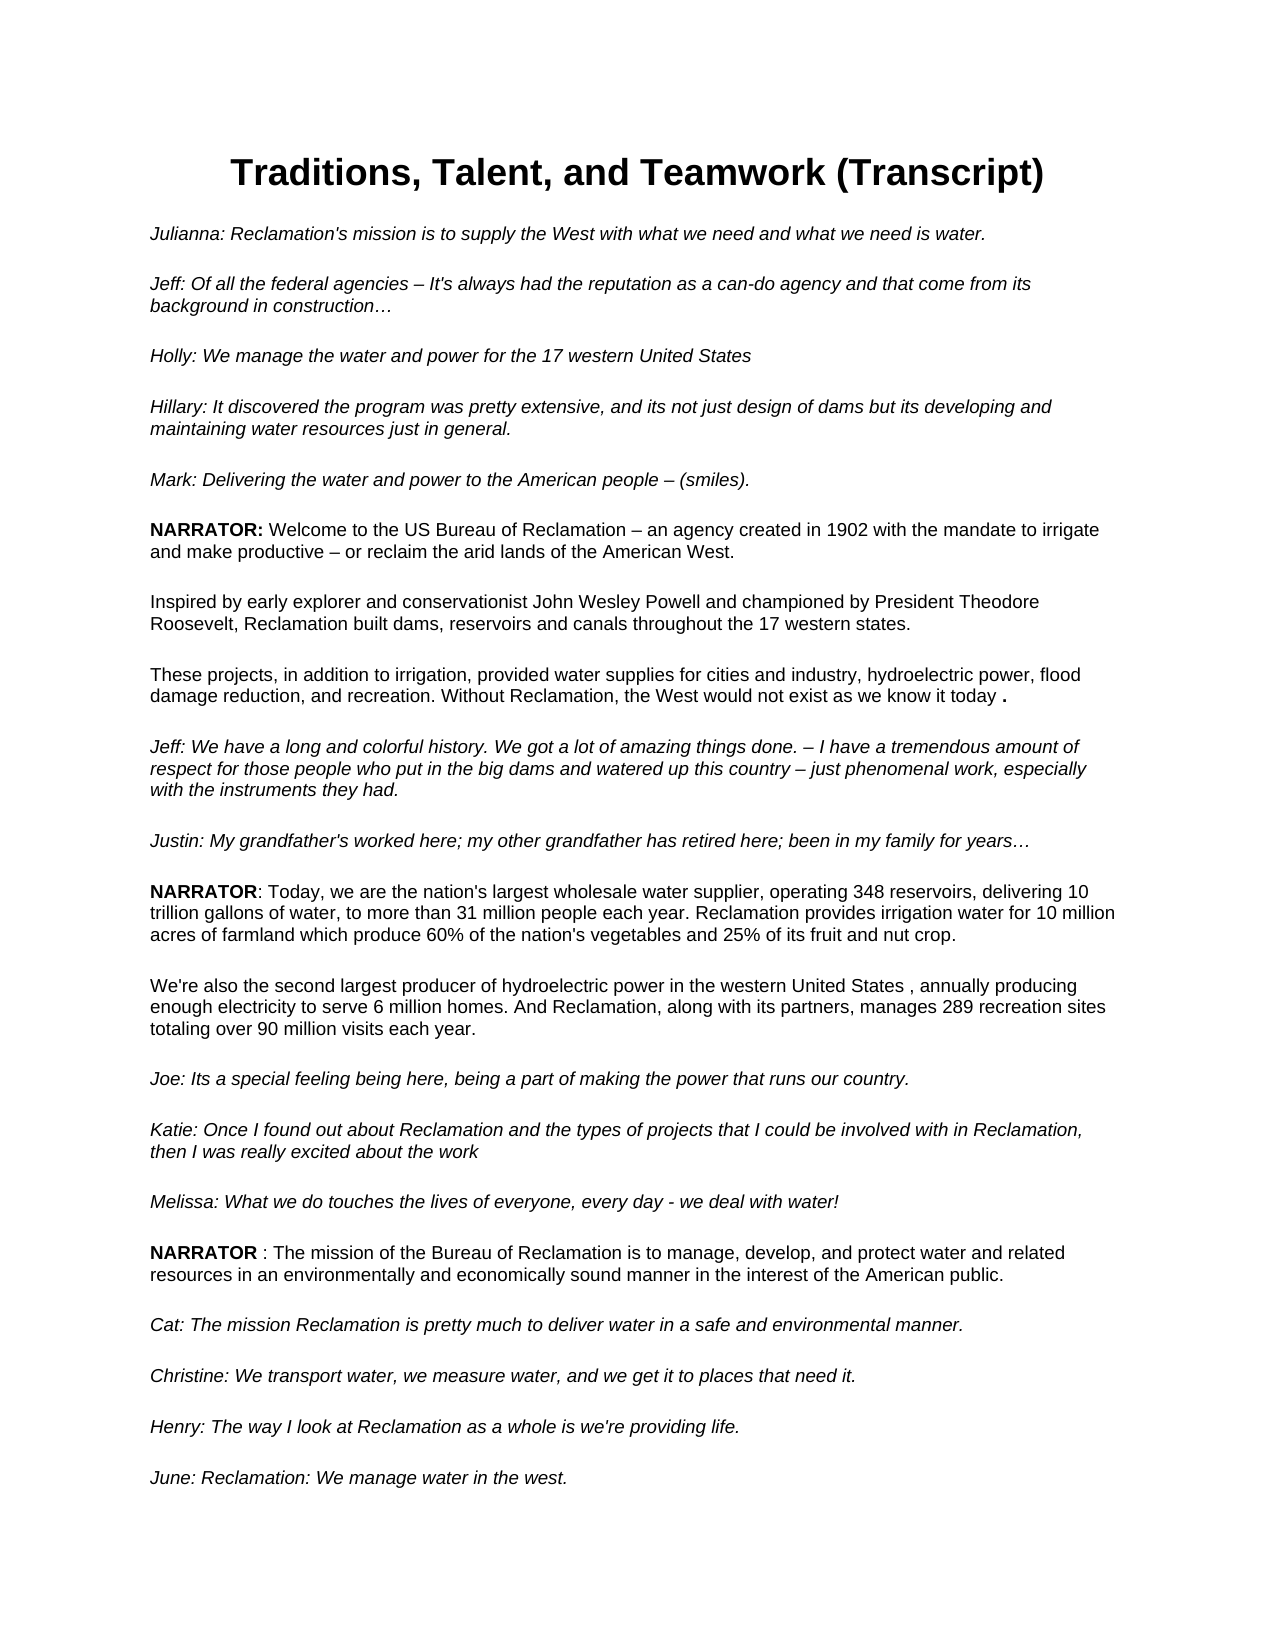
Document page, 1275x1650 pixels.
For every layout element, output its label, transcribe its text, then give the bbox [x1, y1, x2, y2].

text Inspired by early explorer and conservationist John Wesley Powell and championed by President Theodore Roosevelt, Reclamation built dams, reservoirs and canals throughout the 17 western states. [150, 591, 1125, 634]
text Jeff: We have a long and colorful history. We got a lot of amazing things done. – I have a tremendous amount of respect for those people who put in the big dams and watered up this country – just phenomenal work, especially with the instruments they had. [150, 736, 1125, 801]
text Holly: We manage the water and power for the 17 western United States [150, 345, 1125, 367]
text Katie: Once I found out about Reclamation and the types of projects that I could be involved with in Reclamation, then I was really excited about the work [150, 1119, 1125, 1162]
text Henry: The way I look at Reclamation as a whole is we're providing life. [150, 1416, 1125, 1437]
text Christine: We transport water, we measure water, and we get it to places that need it. [150, 1365, 1125, 1387]
text June: Reclamation: We manage water in the west. [150, 1466, 1125, 1488]
text We're also the second largest producer of hydroelectric power in the western United States , annually producing enough electricity to serve 6 million homes. And Reclamation, along with its partners, manages 289 recreation sites totaling over 90 million visits each year. [150, 974, 1125, 1039]
text Julianna: Reclamation's mission is to supply the West with what we need and what we need is water. [150, 222, 1125, 244]
text Hillary: It discovered the program was pretty extensive, and its not just design of dams but its developing and maintaining water resources just in general. [150, 396, 1125, 439]
text Cat: The mission Reclamation is pretty much to deliver water in a safe and environmental manner. [150, 1314, 1125, 1336]
text These projects, in addition to irrigation, provided water supplies for cities and industry, hydroelectric power, flood damage reduction, and recreation. Without Reclamation, the West would not exist as we know it today . [150, 664, 1125, 707]
text NARRATOR: Welcome to the US Bureau of Reclamation – an agency created in 1902 with the mandate to irrigate and make productive – or reclaim the arid lands of the American West. [150, 519, 1125, 562]
text Justin: My grandfather's worked here; my other grandfather has retired here; been in my family for years… [150, 830, 1125, 851]
text NARRATOR : The mission of the Bureau of Reclamation is to manage, develop, and protect water and related resources in an environmentally and economically sound manner in the interest of the American public. [150, 1242, 1125, 1285]
text NARRATOR: Today, we are the nation's largest wholesale water supplier, operating 348 reservoirs, delivering 10 trillion gallons of water, to more than 31 million people each year. Reclamation provides irrigation water for 10 million acres of farmland which produce 60% of the nation's vegetables and 25% of its fruit and nut crop. [150, 881, 1125, 945]
text Melissa: What we do touches the lives of everyone, every day - we deal with water! [150, 1191, 1125, 1213]
text Jeff: Of all the federal agencies – It's always had the reputation as a can-do agency and that come from its background in construction… [150, 273, 1125, 316]
text Joe: Its a special feeling being here, being a part of making the power that runs our country. [150, 1068, 1125, 1090]
text Traditions, Talent, and Teamwork (Transcript) [150, 150, 1125, 193]
text Mark: Delivering the water and power to the American people – (smiles). [150, 468, 1125, 490]
